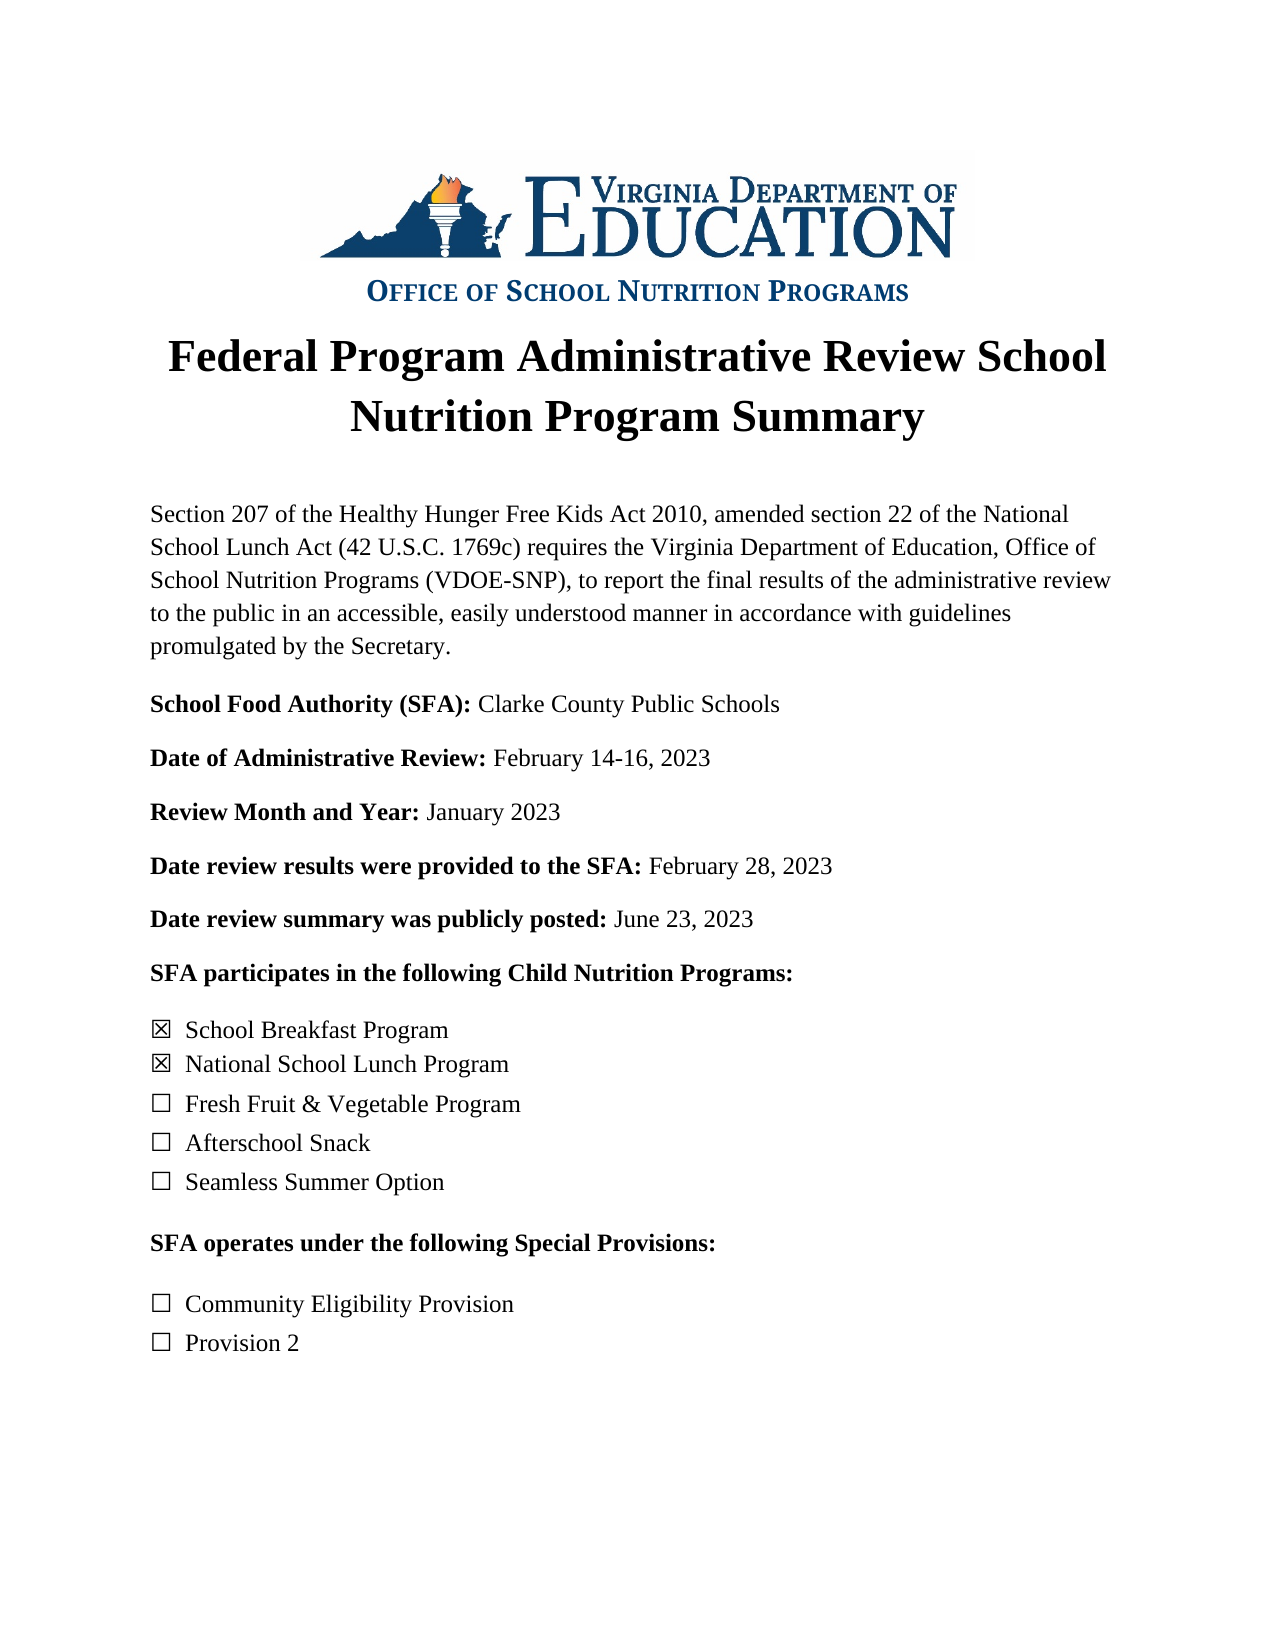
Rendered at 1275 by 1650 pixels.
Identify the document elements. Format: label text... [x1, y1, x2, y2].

text School Breakfast Program [150, 1012, 1125, 1046]
text Date review results were provided to the SFA: February 28, 2023 [150, 851, 1125, 879]
text School Food Authority (SFA): Clarke County Public Schools [150, 689, 1125, 718]
text Date of Administrative Review: February 14-16, 2023 [150, 743, 1125, 772]
text National School Lunch Program [150, 1046, 1125, 1080]
text Review Month and Year: January 2023 [150, 797, 1125, 826]
text Afterschool Snack [150, 1124, 1125, 1158]
text Seamless Summer Option [150, 1163, 1125, 1198]
picture [300, 150, 976, 261]
text SFA operates under the following Special Provisions: [150, 1228, 1125, 1256]
text Office of School Nutrition Programs [150, 270, 1125, 310]
text Date review summary was publicly posted: June 23, 2023 [150, 904, 1125, 933]
text Community Eligibility Provision [150, 1286, 1125, 1320]
text Provision 2 [150, 1325, 1125, 1359]
text SFA participates in the following Child Nutrition Programs: [150, 958, 1125, 987]
text Section 207 of the Healthy Hunger Free Kids Act 2010, amended section 22 of the National School Lunch Act (42 U.S.C. 1769c) requires the Virginia Department of Education, Office of School Nutrition Programs (VDOE-SNP), to report the final results of the administrative review to the public in an accessible, easily understood manner in accordance with guidelines promulgated by the Secretary. [150, 499, 1125, 660]
text Federal Program Administrative Review School Nutrition Program Summary [150, 328, 1125, 442]
text Fresh Fruit & Vegetable Program [150, 1085, 1125, 1119]
